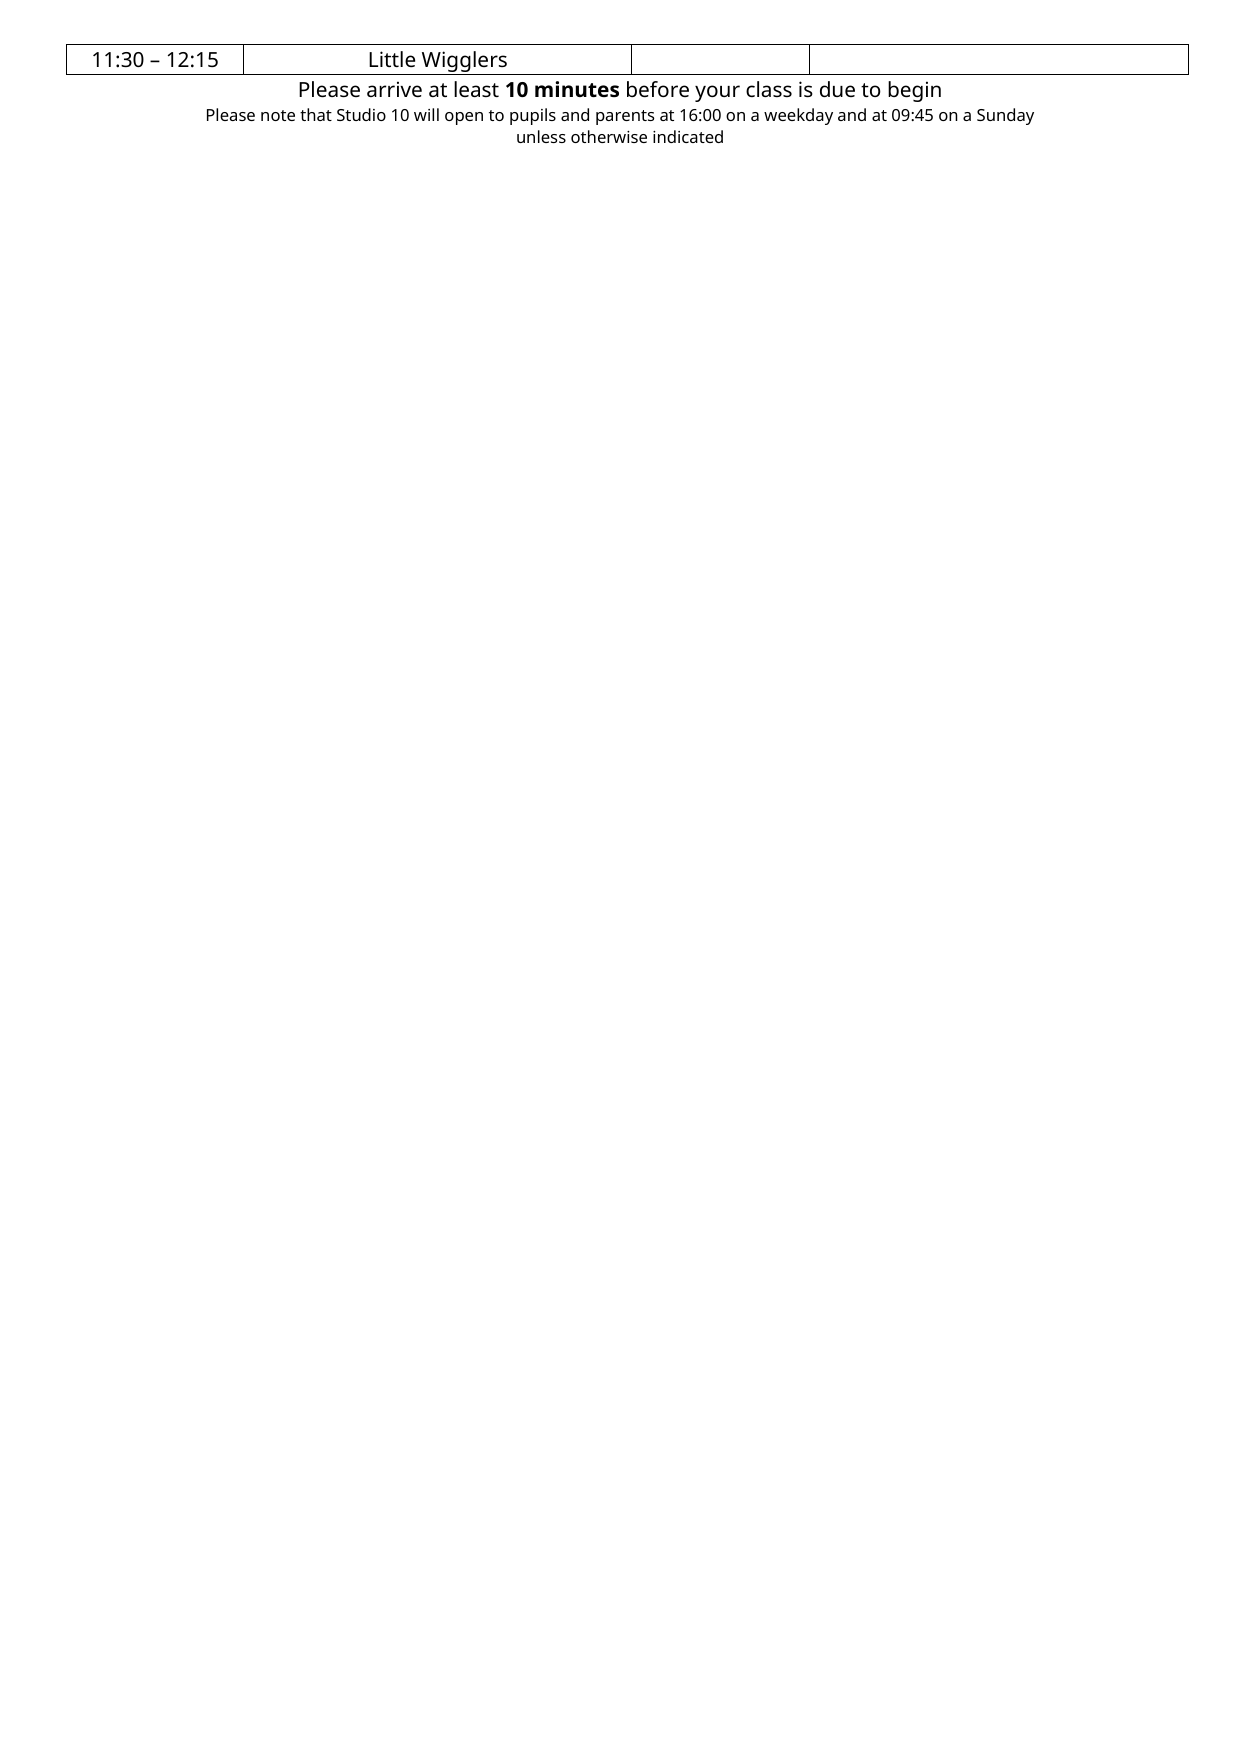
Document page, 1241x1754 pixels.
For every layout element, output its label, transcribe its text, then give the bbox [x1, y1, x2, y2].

text Please arrive at least 10 minutes before your class is due to begin [187, 75, 1053, 103]
table_cell [632, 45, 809, 74]
table_cell Little Wigglers [244, 45, 631, 74]
table_cell [810, 45, 1188, 74]
text Please note that Studio 10 will open to pupils and parents at 16:00 on a weekday and at 09:45 on a Sunday unless otherwise indicated [187, 103, 1053, 149]
table_cell 11:30 – 12:15 [67, 45, 243, 74]
